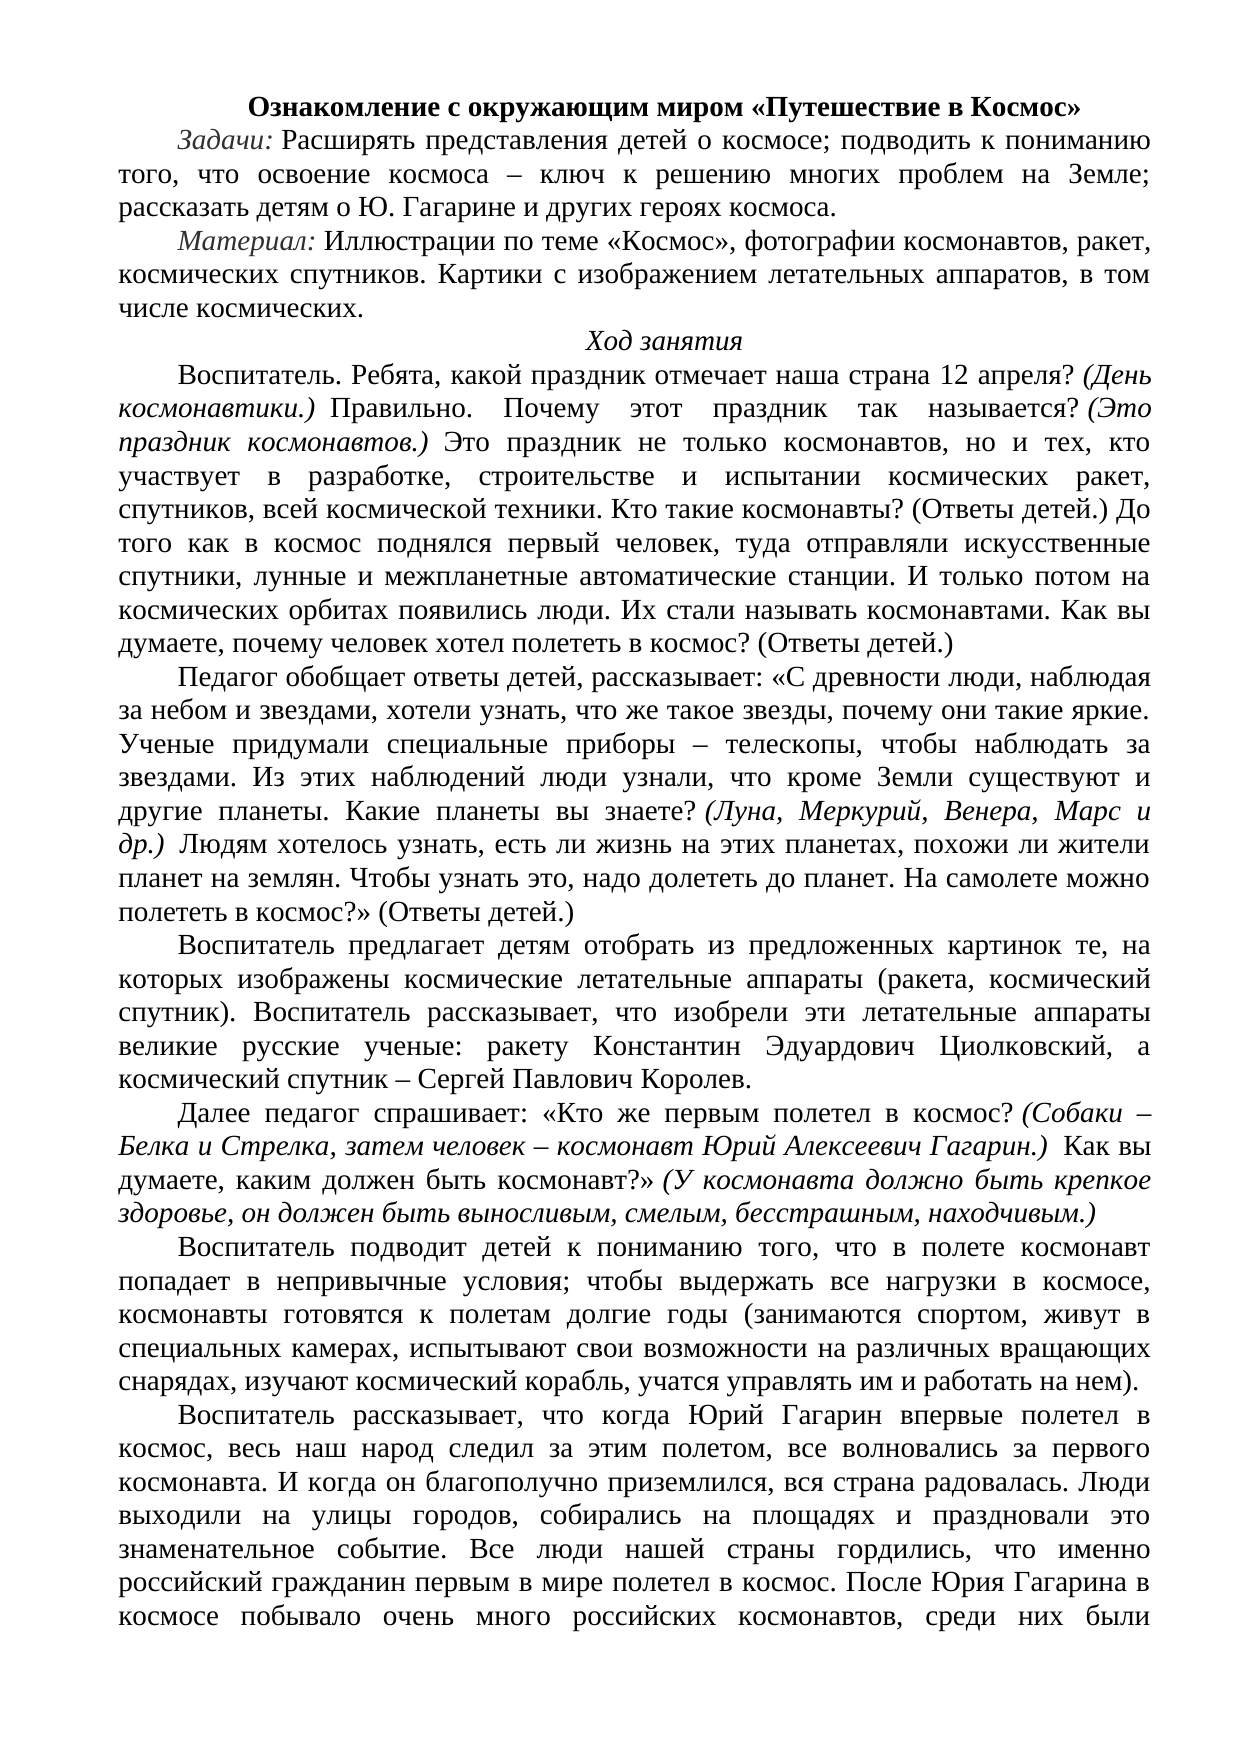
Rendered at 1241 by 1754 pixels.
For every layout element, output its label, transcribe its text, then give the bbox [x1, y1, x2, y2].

text Воспитатель подводит детей к пониманию того, что в полете космонавт попадает в непривычные условия; чтобы выдержать все нагрузки в космосе, космонавты готовятся к полетам долгие годы (занимаются спортом, живут в специальных камерах, испытывают свои возможности на различных вращающих снарядах, изучают космический корабль, учатся управлять им и работать на нем). [118, 1229, 1152, 1397]
text Далее педагог спрашивает: «Кто же первым полетел в космос? (Собаки – Белка и Стрелка, затем человек – космонавт Юрий Алексеевич Гагарин.) Как вы думаете, каким должен быть космонавт?» (У космонавта должно быть крепкое здоровье, он должен быть выносливым, смелым, бесстрашным, находчивым.) [118, 1095, 1152, 1229]
text Воспитатель предлагает детям отобрать из предложенных картинок те, на которых изображены космические летательные аппараты (ракета, космический спутник). Воспитатель рассказывает, что изобрели эти летательные аппараты великие русские ученые: ракету Константин Эдуардович Циолковский, а космический спутник – Сергей Павлович Королев. [118, 927, 1152, 1095]
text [118, 1397, 1152, 1632]
text Ход занятия [118, 323, 1152, 357]
text Воспитатель. Ребята, какой праздник отмечает наша страна 12 апреля? (День космонавтики.) Правильно. Почему этот праздник так называется? (Это праздник космонавтов.) Это праздник не только космонавтов, но и тех, кто участвует в разработке, строительстве и испытании космических ракет, спутников, всей космической техники. Кто такие космонавты? (Ответы детей.) До того как в космос поднялся первый человек, туда отправляли искусственные спутники, лунные и межпланетные автоматические станции. И только потом на космических орбитах появились люди. Их стали называть космонавтами. Как вы думаете, почему человек хотел полететь в космос? (Ответы детей.) [118, 357, 1152, 659]
text Задачи: Расширять представления детей о космосе; подводить к пониманию того, что освоение космоса – ключ к решению многих проблем на Земле; рассказать детям о Ю. Гагарине и других героях космоса. [118, 122, 1152, 223]
text Материал: Иллюстрации по теме «Космос», фотографии космонавтов, ракет, космических спутников. Картики с изображением летательных аппаратов, в том числе космических. [118, 223, 1152, 323]
text Ознакомление с окружающим миром «Путешествие в Космос» [118, 89, 1152, 122]
text Педагог обобщает ответы детей, рассказывает: «С древности люди, наблюдая за небом и звездами, хотели узнать, что же такое звезды, почему они такие яркие. Ученые придумали специальные приборы – телескопы, чтобы наблюдать за звездами. Из этих наблюдений люди узнали, что кроме Земли существуют и другие планеты. Какие планеты вы знаете? (Луна, Меркурий, Венера, Марс и др.) Людям хотелось узнать, есть ли жизнь на этих планетах, похожи ли жители планет на землян. Чтобы узнать это, надо долететь до планет. На самолете можно полететь в космос?» (Ответы детей.) [118, 659, 1152, 927]
